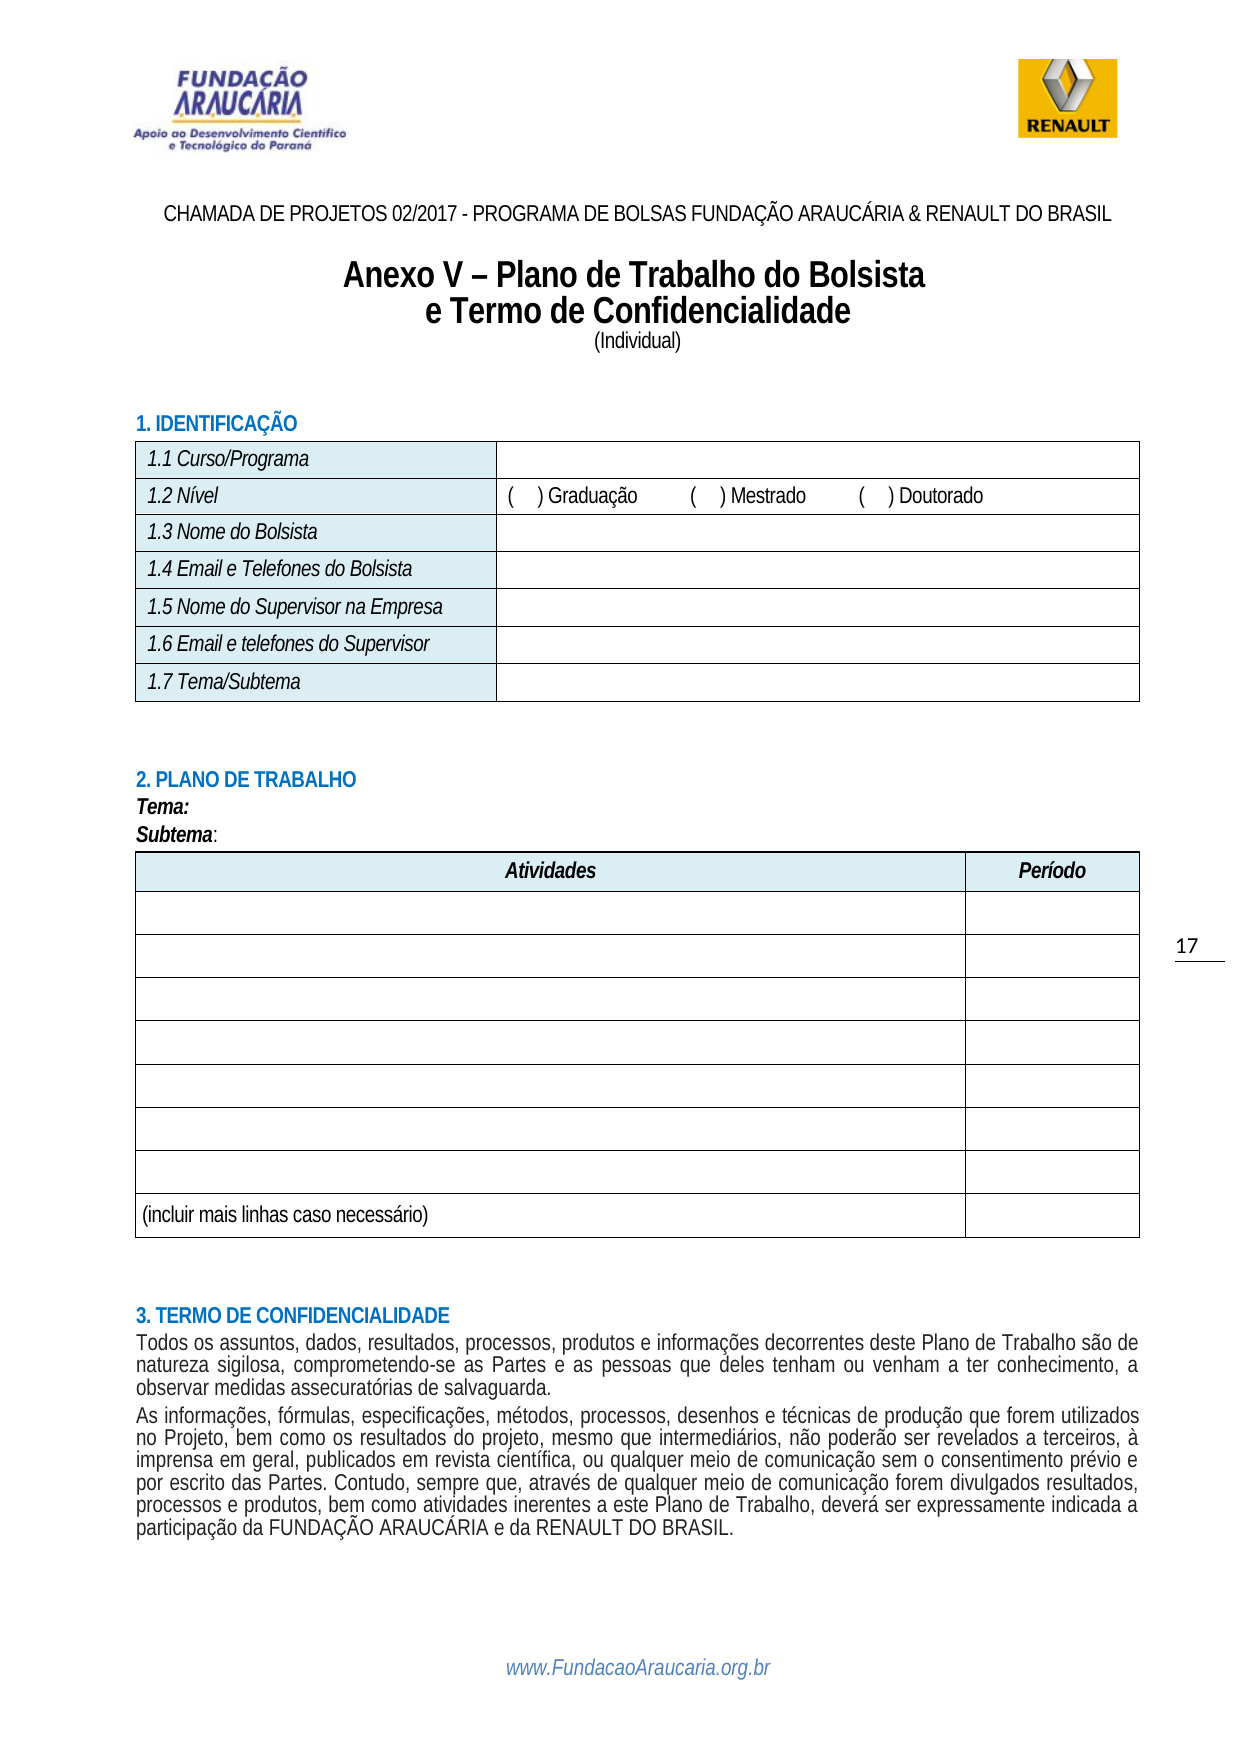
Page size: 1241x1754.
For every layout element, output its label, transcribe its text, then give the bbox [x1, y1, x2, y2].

text Todos os assuntos, dados, resultados, processos, produtos e informações decorrentes deste Plano de Trabalho são de natureza sigilosa, comprometendo-se as Partes e as pessoas que deles tenham ou venham a ter conhecimento, a observar medidas assecuratórias de salvaguarda. [136, 1333, 1140, 1400]
table_header Período [966, 853, 1139, 891]
table_cell [966, 1194, 1139, 1237]
table_cell 1.3 Nome do Bolsista [136, 515, 496, 551]
table_cell (incluir mais linhas caso necessário) [136, 1194, 965, 1237]
table_cell [966, 1065, 1139, 1107]
picture [130, 59, 356, 159]
table_cell [136, 978, 965, 1020]
table_cell 1.7 Tema/Subtema [136, 664, 496, 701]
table_cell [497, 664, 1139, 701]
table_cell [136, 1108, 965, 1150]
table_cell [966, 1108, 1139, 1150]
text CHAMADA DE PROJETOS 02/2017 - PROGRAMA DE BOLSAS FUNDAÇÃO ARAUCÁRIA & RENAULT DO BRASIL [136, 203, 1140, 225]
text Tema: [136, 797, 1140, 819]
table_cell [497, 515, 1139, 551]
subtitle 1. IDENTIFICAÇÃO [136, 413, 1140, 436]
table_cell [966, 1021, 1139, 1064]
table_cell 1.2 Nível [136, 479, 496, 513]
table_cell [136, 1021, 965, 1064]
table_cell [966, 892, 1139, 934]
table_cell 1.6 Email e telefones do Supervisor [136, 627, 496, 663]
text Anexo V – Plano de Trabalho do Bolsista e Termo de Confidencialidade (Individual) [136, 258, 1140, 353]
table_cell [497, 589, 1139, 626]
table_cell [966, 935, 1139, 977]
text As informações, fórmulas, especificações, métodos, processos, desenhos e técnicas de produção que forem utilizados no Projeto, bem como os resultados do projeto, mesmo que intermediários, não poderão ser revelados a terceiros, à imprensa em geral, publicados em revista científica, ou qualquer meio de comunicação sem o consentimento prévio e por escrito das Partes. Contudo, sempre que, através de qualquer meio de comunicação forem divulgados resultados, processos e produtos, bem como atividades inerentes a este Plano de Trabalho, deverá ser expressamente indicada a participação da FUNDAÇÃO ARAUCÁRIA e da RENAULT DO BRASIL. [136, 1405, 1140, 1540]
table_cell [136, 892, 965, 934]
table_cell [497, 627, 1139, 663]
subtitle 3. TERMO DE CONFIDENCIALIDADE [136, 1305, 1140, 1328]
picture [1018, 59, 1118, 138]
table_header Atividades [136, 853, 965, 891]
table_cell [136, 1065, 965, 1107]
table_cell 1.4 Email e Telefones do Bolsista [136, 552, 496, 588]
table_header [497, 442, 1139, 478]
table_cell [136, 935, 965, 977]
table_header 1.1 Curso/Programa [136, 442, 496, 478]
text Subtema: [136, 824, 1140, 846]
table_cell [136, 1151, 965, 1193]
table_cell [497, 552, 1139, 588]
table_cell [966, 1151, 1139, 1193]
table_cell [966, 978, 1139, 1020]
subtitle 2. PLANO DE TRABALHO [136, 769, 1140, 792]
table_cell ( ) Graduação ( ) Mestrado ( ) Doutorado [497, 479, 1139, 513]
table_cell 1.5 Nome do Supervisor na Empresa [136, 589, 496, 626]
